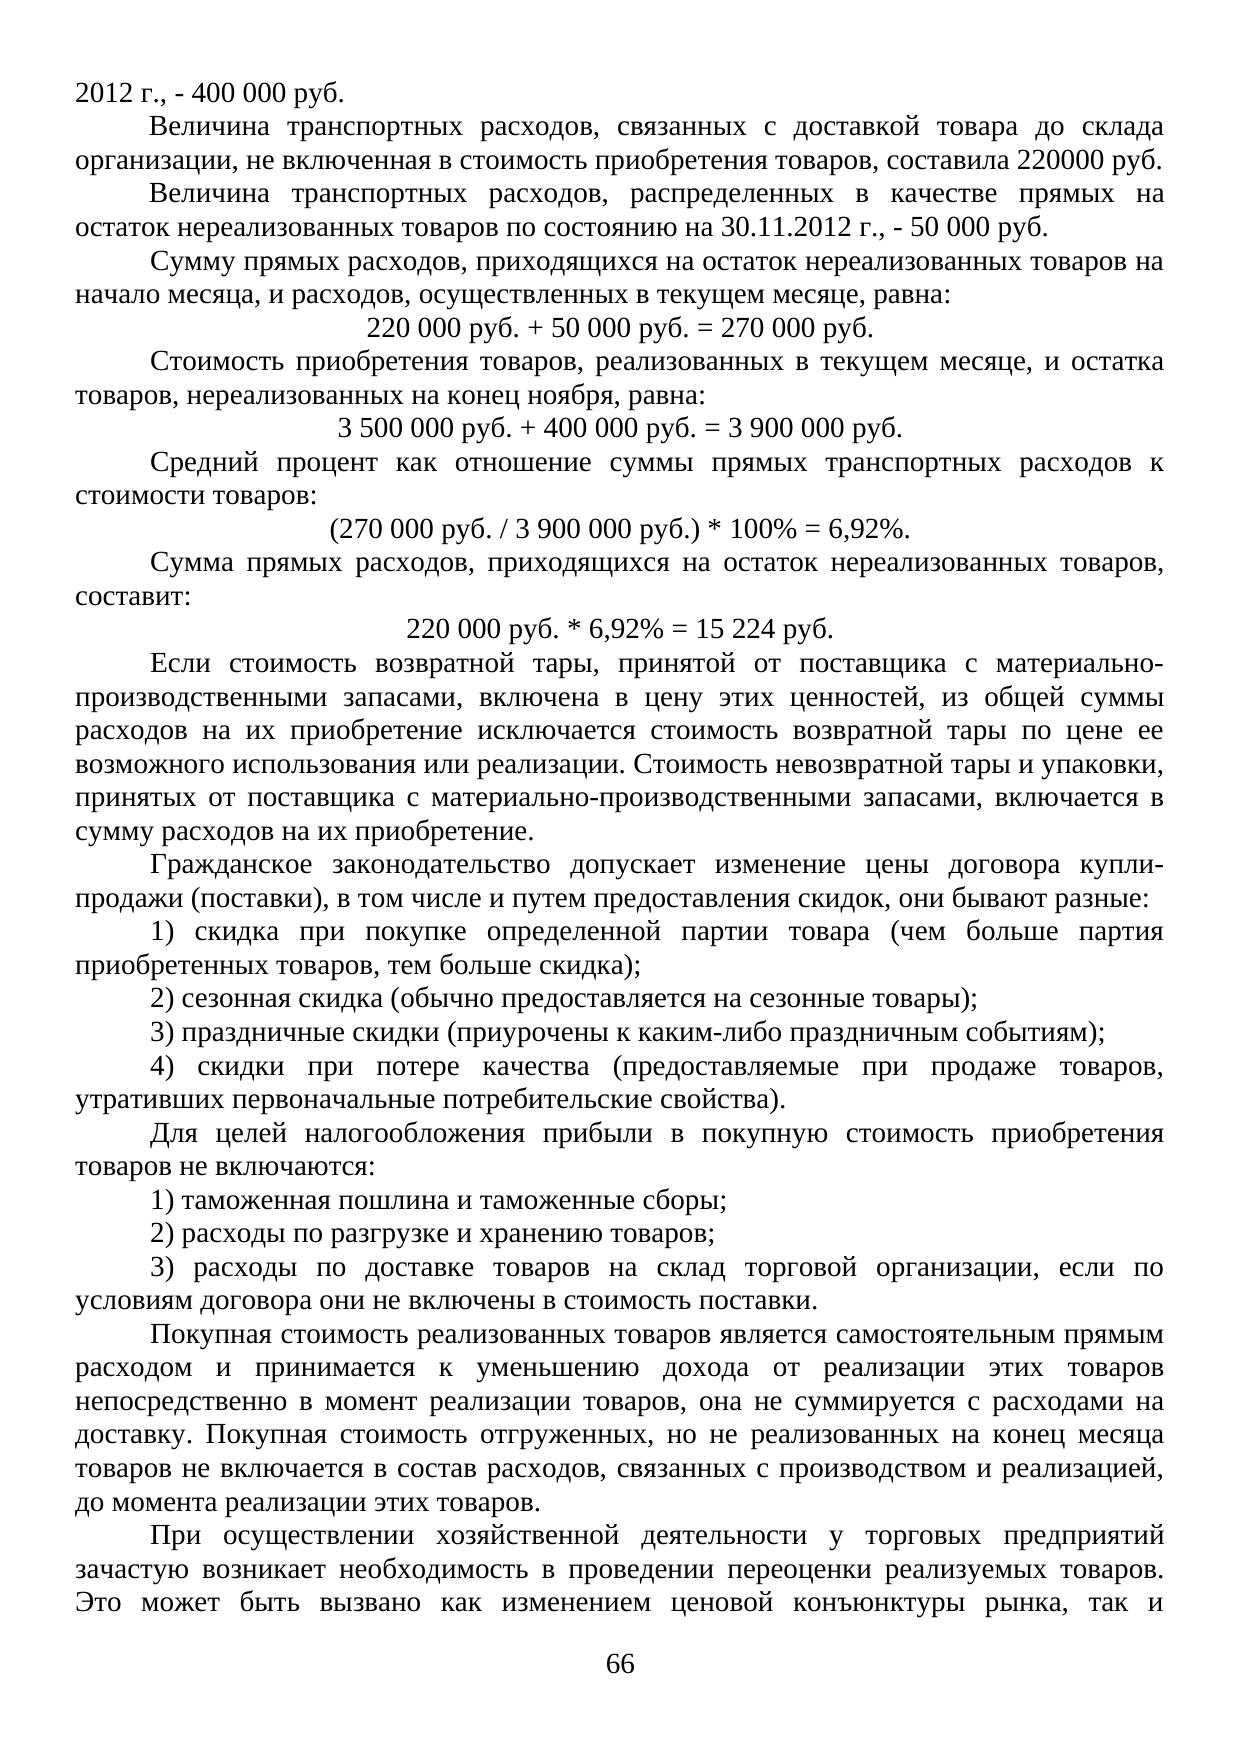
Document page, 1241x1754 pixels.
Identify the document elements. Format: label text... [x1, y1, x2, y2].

text Средний процент как отношение суммы прямых транспортных расходов к стоимости товаров: [75, 444, 1165, 511]
text 220 000 руб. + 50 000 руб. = 270 000 руб. [75, 310, 1165, 343]
text Величина транспортных расходов, связанных с доставкой товара до склада организации, не включенная в стоимость приобретения товаров, составила 220000 руб. [75, 108, 1165, 176]
text Стоимость приобретения товаров, реализованных в текущем месяце, и остатка товаров, нереализованных на конец ноября, равна: [75, 343, 1165, 410]
text 3) праздничные скидки (приурочены к каким-либо праздничным событиям); [75, 1014, 1165, 1048]
text 2) расходы по разгрузке и хранению товаров; [75, 1215, 1165, 1249]
text Величина транспортных расходов, распределенных в качестве прямых на остаток нереализованных товаров по состоянию на 30.11.2012 г., - 50 000 руб. [75, 176, 1165, 243]
text (270 000 руб. / 3 900 000 руб.) * 100% = 6,92%. [75, 511, 1165, 544]
text Для целей налогообложения прибыли в покупную стоимость приобретения товаров не включаются: [75, 1115, 1165, 1182]
text Сумму прямых расходов, приходящихся на остаток нереализованных товаров на начало месяца, и расходов, осуществленных в текущем месяце, равна: [75, 243, 1165, 310]
text Сумма прямых расходов, приходящихся на остаток нереализованных товаров, составит: [75, 544, 1165, 612]
text 2) сезонная скидка (обычно предоставляется на сезонные товары); [75, 981, 1165, 1014]
text Если стоимость возвратной тары, принятой от поставщика с материально-производственными запасами, включена в цену этих ценностей, из общей суммы расходов на их приобретение исключается стоимость возвратной тары по цене ее возможного использования или реализации. Стоимость невозвратной тары и упаковки, принятых от поставщика с материально-производственными запасами, включается в сумму расходов на их приобретение. [75, 645, 1165, 846]
text 4) скидки при потере качества (предоставляемые при продаже товаров, утративших первоначальные потребительские свойства). [75, 1048, 1165, 1115]
text 1) скидка при покупке определенной партии товара (чем больше партия приобретенных товаров, тем больше скидка); [75, 913, 1165, 981]
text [75, 1517, 1165, 1618]
text 220 000 руб. * 6,92% = 15 224 руб. [75, 612, 1165, 645]
text Покупная стоимость реализованных товаров является самостоятельным прямым расходом и принимается к уменьшению дохода от реализации этих товаров непосредственно в момент реализации товаров, она не суммируется с расходами на доставку. Покупная стоимость отгруженных, но не реализованных на конец месяца товаров не включается в состав расходов, связанных с производством и реализацией, до момента реализации этих товаров. [75, 1316, 1165, 1517]
text Гражданское законодательство допускает изменение цены договора купли-продажи (поставки), в том числе и путем предоставления скидок, они бывают разные: [75, 846, 1165, 913]
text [75, 75, 1165, 108]
text 1) таможенная пошлина и таможенные сборы; [75, 1182, 1165, 1215]
text 3 500 000 руб. + 400 000 руб. = 3 900 000 руб. [75, 410, 1165, 444]
text 3) расходы по доставке товаров на склад торговой организации, если по условиям договора они не включены в стоимость поставки. [75, 1249, 1165, 1316]
